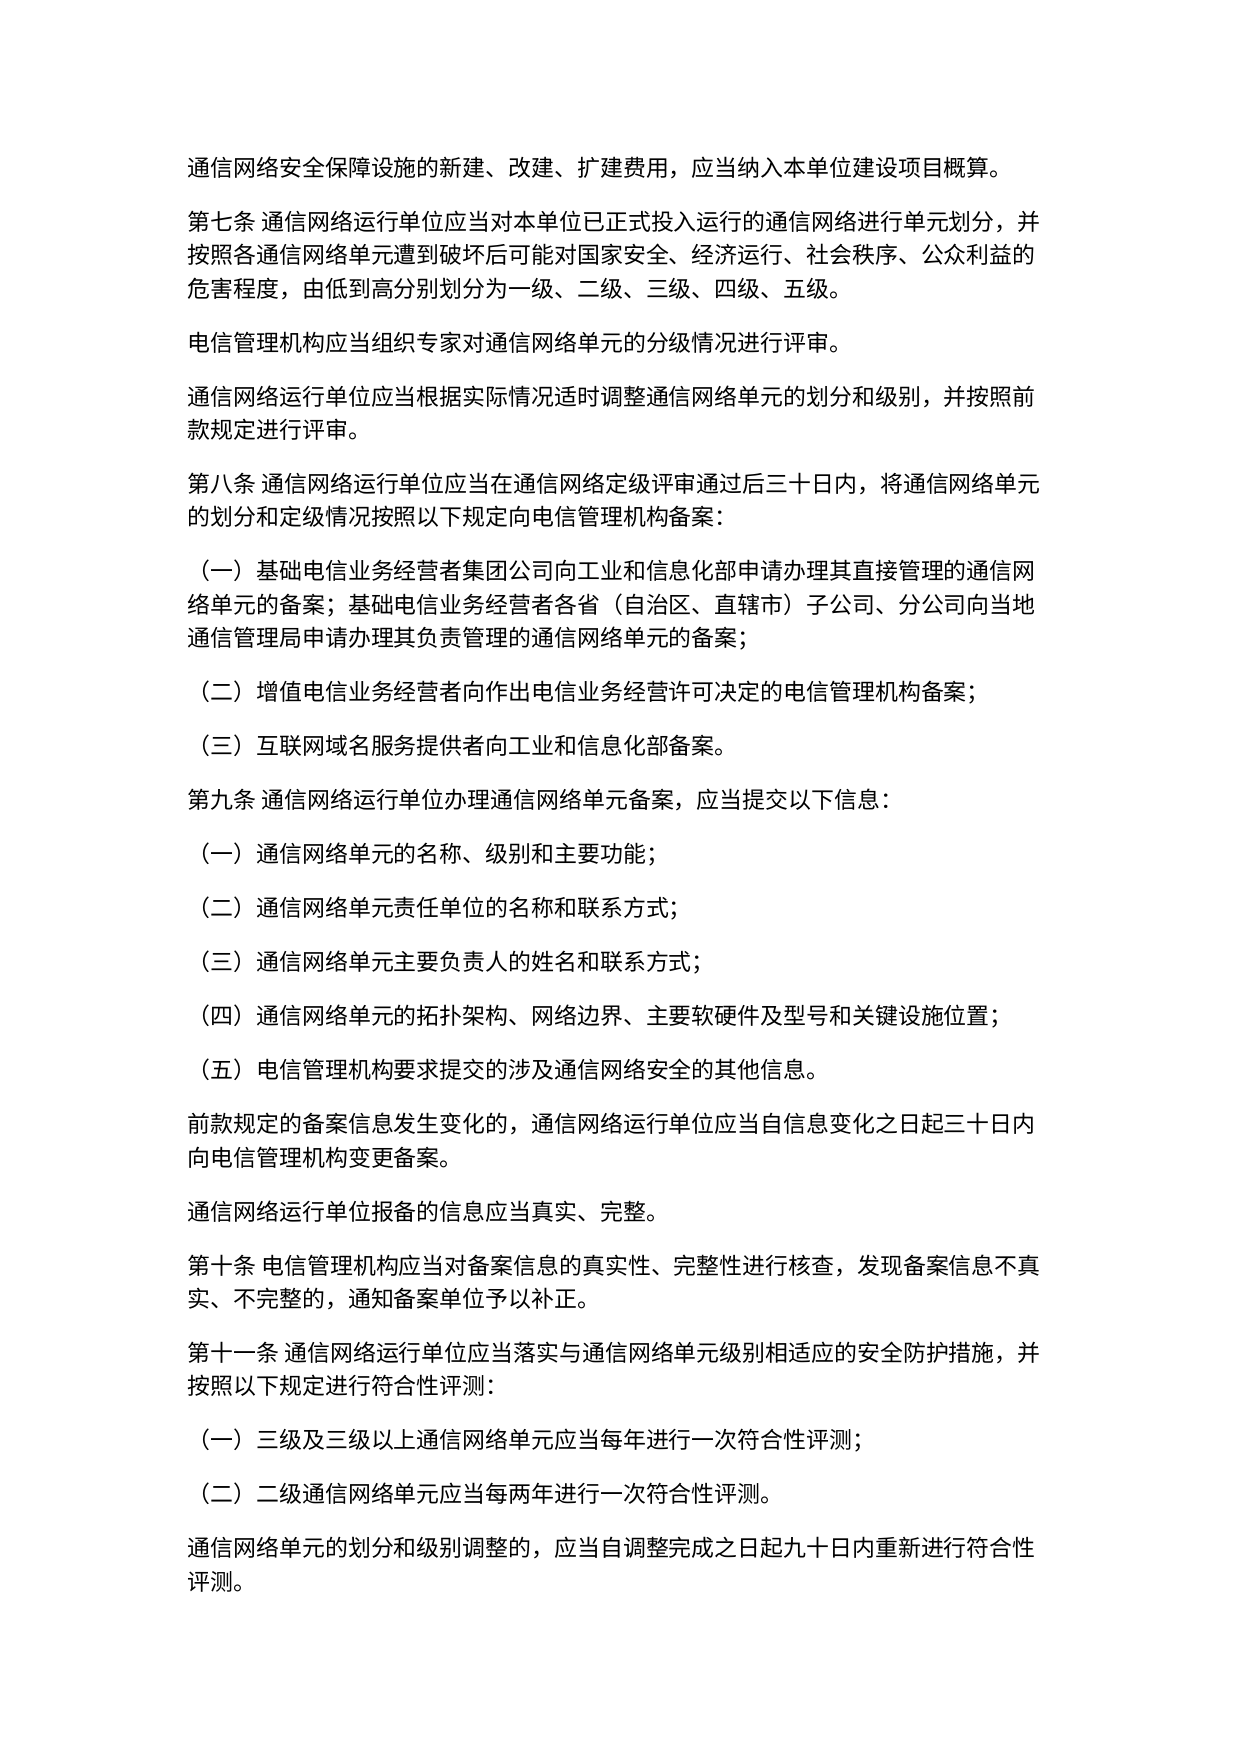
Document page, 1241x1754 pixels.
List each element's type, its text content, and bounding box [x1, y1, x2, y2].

text 第七条 通信网络运行单位应当对本单位已正式投入运行的通信网络进行单元划分，并按照各通信网络单元遭到破坏后可能对国家安全、经济运行、社会秩序、公众利益的危害程度，由低到高分别划分为一级、二级、三级、四级、五级。 [187, 204, 1053, 304]
text （三）通信网络单元主要负责人的姓名和联系方式； [187, 944, 1053, 977]
text 第十一条 通信网络运行单位应当落实与通信网络单元级别相适应的安全防护措施，并按照以下规定进行符合性评测： [187, 1335, 1053, 1401]
text （四）通信网络单元的拓扑架构、网络边界、主要软硬件及型号和关键设施位置； [187, 998, 1053, 1031]
text 第八条 通信网络运行单位应当在通信网络定级评审通过后三十日内，将通信网络单元的划分和定级情况按照以下规定向电信管理机构备案： [187, 466, 1053, 532]
text （三）互联网域名服务提供者向工业和信息化部备案。 [187, 728, 1053, 761]
text 第九条 通信网络运行单位办理通信网络单元备案，应当提交以下信息： [187, 782, 1053, 815]
text 通信网络运行单位报备的信息应当真实、完整。 [187, 1193, 1053, 1227]
text （二）增值电信业务经营者向作出电信业务经营许可决定的电信管理机构备案； [187, 674, 1053, 707]
text （一）通信网络单元的名称、级别和主要功能； [187, 836, 1053, 869]
text （五）电信管理机构要求提交的涉及通信网络安全的其他信息。 [187, 1052, 1053, 1085]
text 通信网络安全保障设施的新建、改建、扩建费用，应当纳入本单位建设项目概算。 [187, 150, 1053, 183]
text 通信网络单元的划分和级别调整的，应当自调整完成之日起九十日内重新进行符合性评测。 [187, 1530, 1053, 1597]
text 第十条 电信管理机构应当对备案信息的真实性、完整性进行核查，发现备案信息不真实、不完整的，通知备案单位予以补正。 [187, 1248, 1053, 1314]
text 通信网络运行单位应当根据实际情况适时调整通信网络单元的划分和级别，并按照前款规定进行评审。 [187, 379, 1053, 445]
text （一）三级及三级以上通信网络单元应当每年进行一次符合性评测； [187, 1422, 1053, 1455]
text （二）二级通信网络单元应当每两年进行一次符合性评测。 [187, 1476, 1053, 1509]
text （一）基础电信业务经营者集团公司向工业和信息化部申请办理其直接管理的通信网络单元的备案；基础电信业务经营者各省（自治区、直辖市）子公司、分公司向当地通信管理局申请办理其负责管理的通信网络单元的备案； [187, 553, 1053, 653]
text 前款规定的备案信息发生变化的，通信网络运行单位应当自信息变化之日起三十日内向电信管理机构变更备案。 [187, 1106, 1053, 1173]
text 电信管理机构应当组织专家对通信网络单元的分级情况进行评审。 [187, 324, 1053, 358]
text （二）通信网络单元责任单位的名称和联系方式； [187, 890, 1053, 923]
